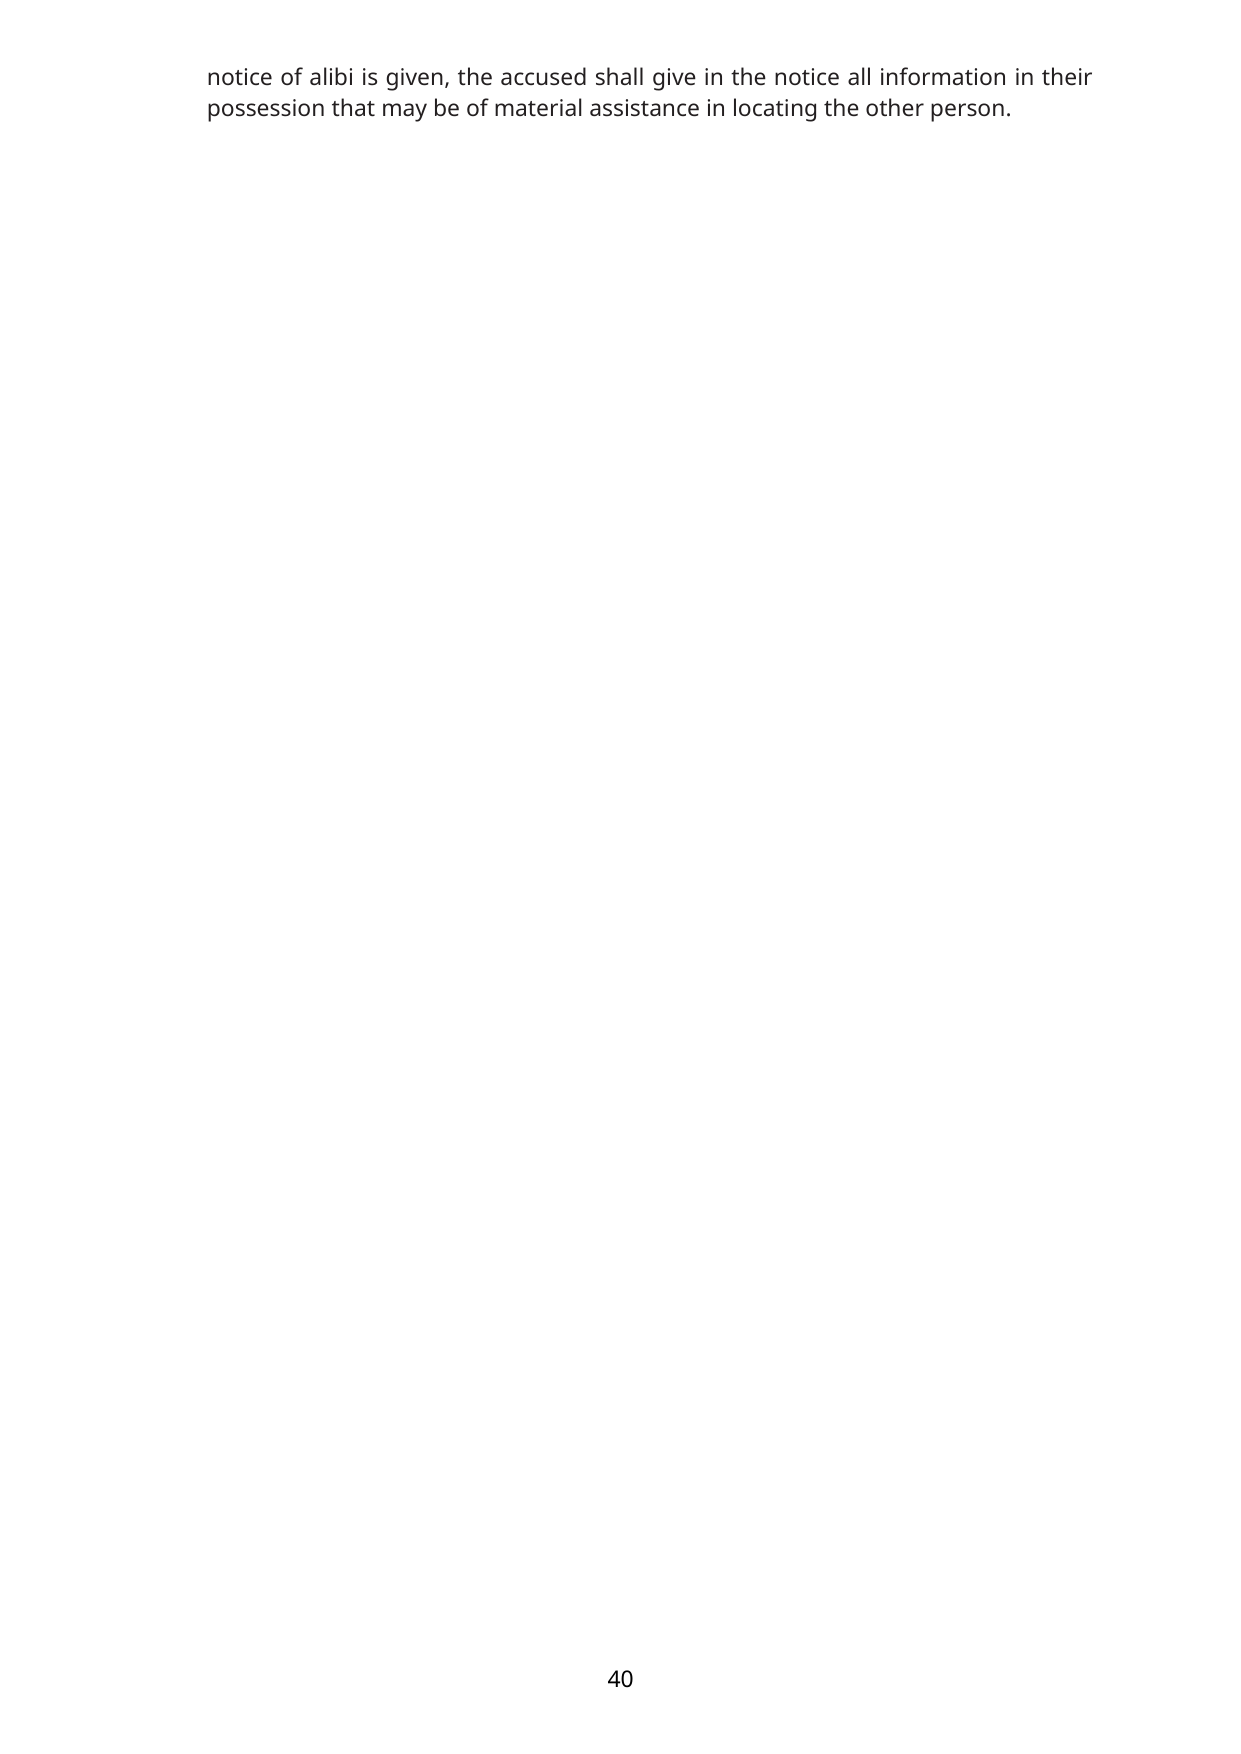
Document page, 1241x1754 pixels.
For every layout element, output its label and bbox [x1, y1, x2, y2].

list [148, 60, 1093, 123]
